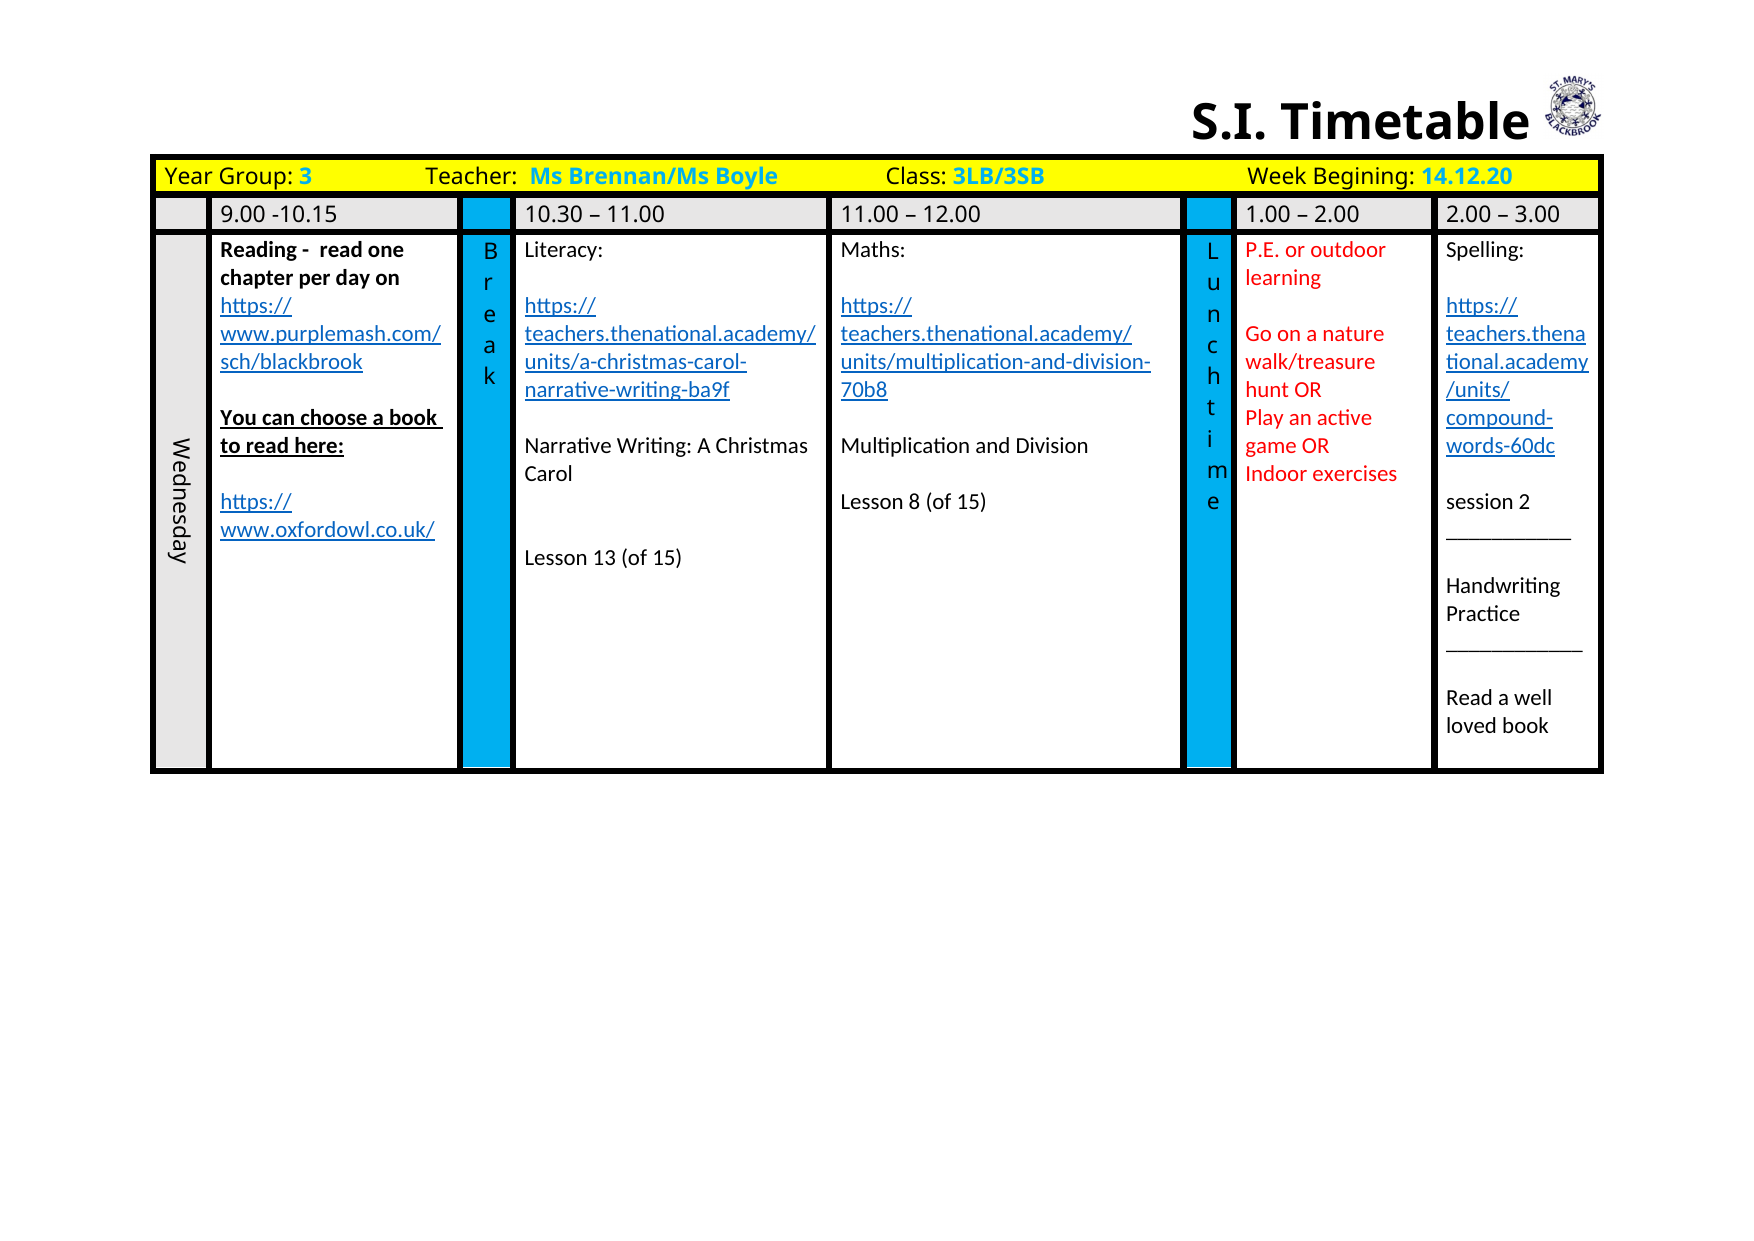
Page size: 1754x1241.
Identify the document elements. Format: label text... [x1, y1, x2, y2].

table_cell Literacy: https://teachers.thenational.academy/units/a-christmas-carol-narrative-writing-ba9f Narrative Writing: A Christmas Carol Lesson 13 (of 15) [516, 235, 826, 767]
table_cell Maths: https://teachers.thenational.academy/units/multiplication-and-division-70b8 Multiplication and Division Lesson 8 (of 15) [832, 235, 1180, 767]
table_cell Reading - read one chapter per day on https://www.purplemash.com/sch/blackbrook You can choose a book to read here: https://www.oxfordowl.co.uk/ [212, 235, 457, 767]
table_cell 11.00 – 12.00 [832, 198, 1180, 229]
table_cell 1.00 – 2.00 [1237, 198, 1431, 229]
table_header Year Group: 3 Teacher: Ms Brennan/Ms Boyle Class: 3LB/3SB Week Begining: 14.12.20 [156, 160, 1598, 191]
table_cell [156, 198, 206, 229]
picture [1542, 73, 1604, 139]
table_cell P.E. or outdoor learning Go on a nature walk/treasure hunt OR Play an active game OR Indoor exercises [1237, 235, 1431, 767]
table_cell 10.30 – 11.00 [516, 198, 826, 229]
table_cell 2.00 – 3.00 [1438, 198, 1598, 229]
table_cell 9.00 -10.15 [212, 198, 457, 229]
table_cell [463, 198, 510, 229]
table_cell [1187, 198, 1231, 229]
table_cell Spelling: https://teachers.thenational.academy/units/compound-words-60dc session 2 ___________ Handwriting Practice ____________ Read a well loved book [1438, 235, 1598, 767]
table_cell Wednesday [156, 235, 206, 767]
